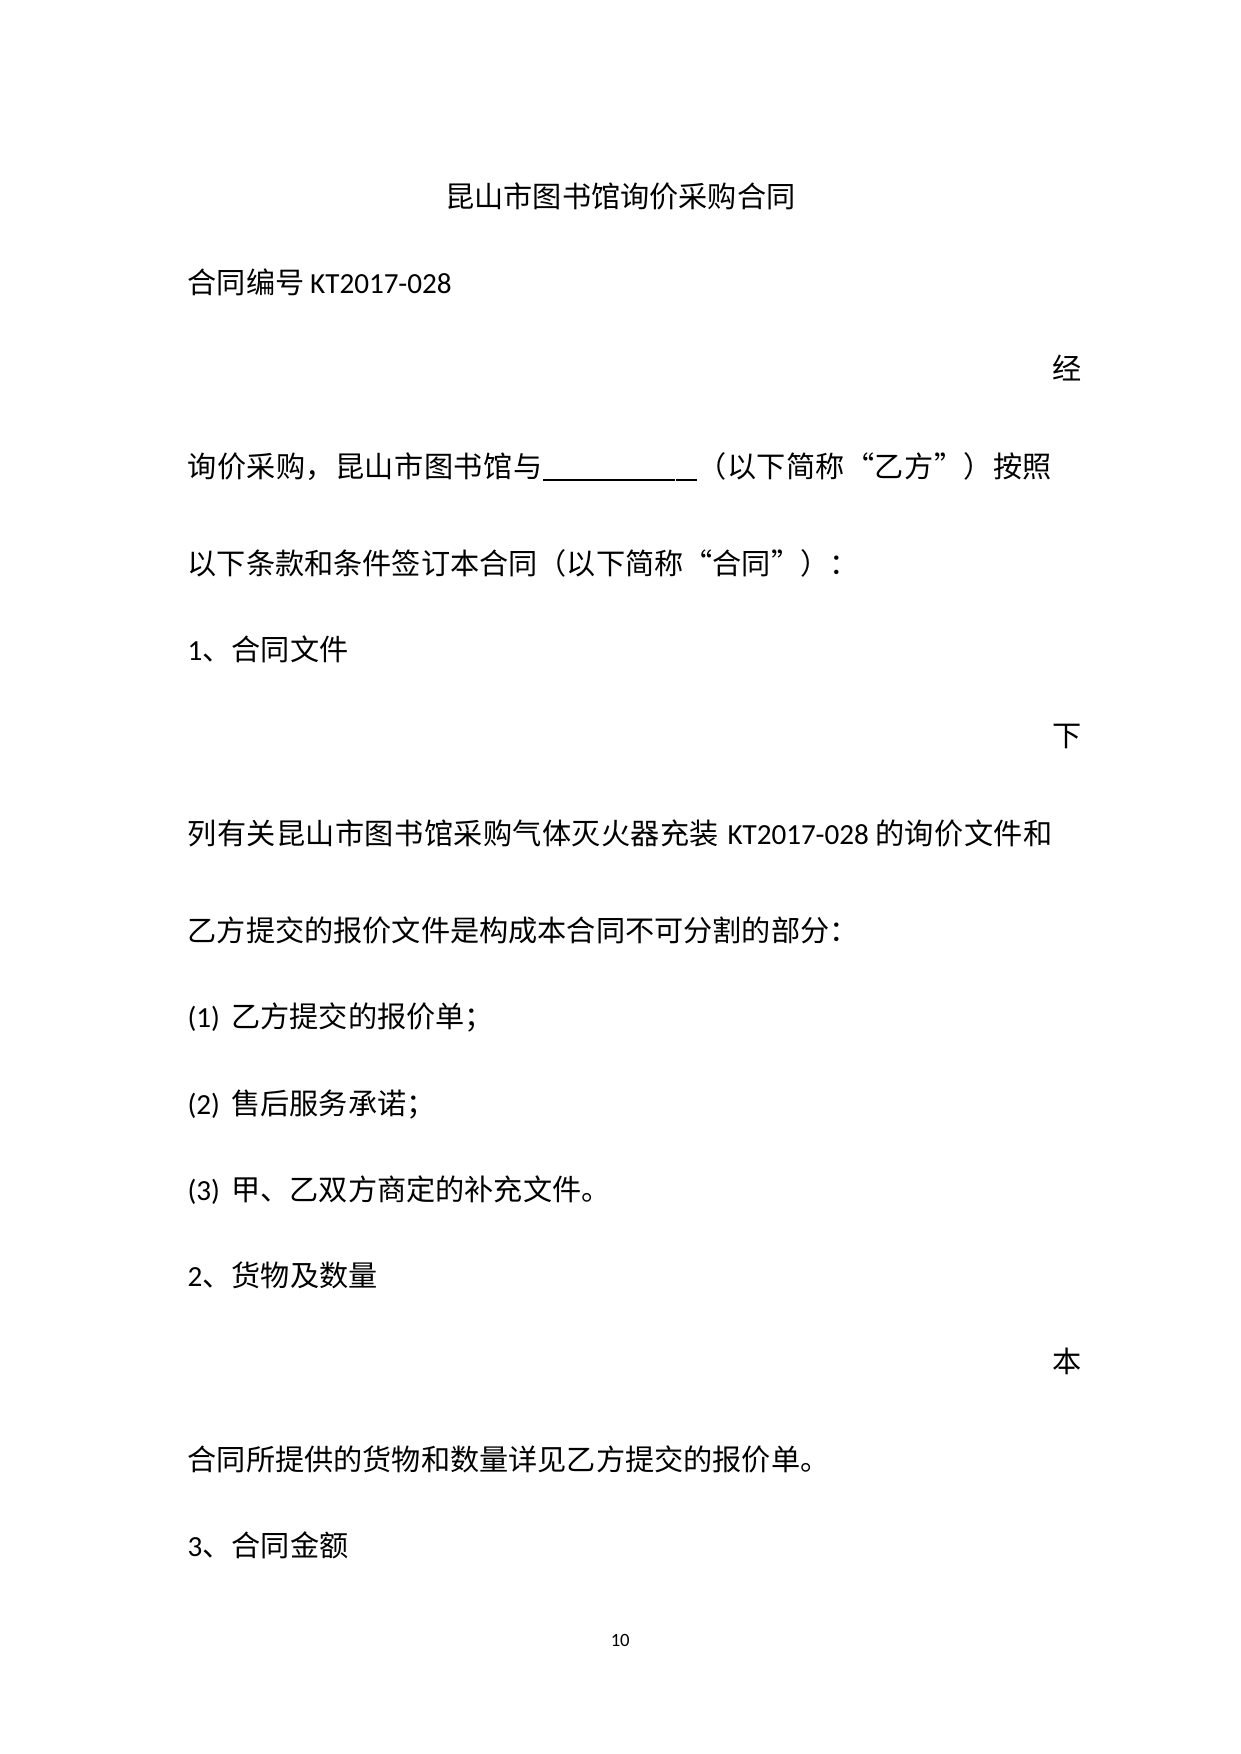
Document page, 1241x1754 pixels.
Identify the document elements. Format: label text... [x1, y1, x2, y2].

text 合同编号KT2017-028 [187, 248, 1053, 313]
text 1、合同文件 [187, 615, 1053, 680]
text 下列有关昆山市图书馆采购气体灭火器充装KT2017-028的询价文件和乙方提交的报价文件是构成本合同不可分割的部分： [187, 702, 1053, 962]
text 昆山市图书馆询价采购合同 [187, 162, 1053, 227]
text (1) 乙方提交的报价单； [187, 983, 1053, 1048]
text (3) 甲、乙双方商定的补充文件。 [187, 1155, 1053, 1220]
text 本合同所提供的货物和数量详见乙方提交的报价单。 [187, 1327, 1053, 1490]
text (2) 售后服务承诺； [187, 1069, 1053, 1134]
text 经询价采购，昆山市图书馆与 （以下简称“乙方”）按照以下条款和条件签订本合同（以下简称“合同”）： [187, 334, 1053, 594]
text 3、合同金额 [187, 1511, 1053, 1576]
text 2、货物及数量 [187, 1241, 1053, 1306]
